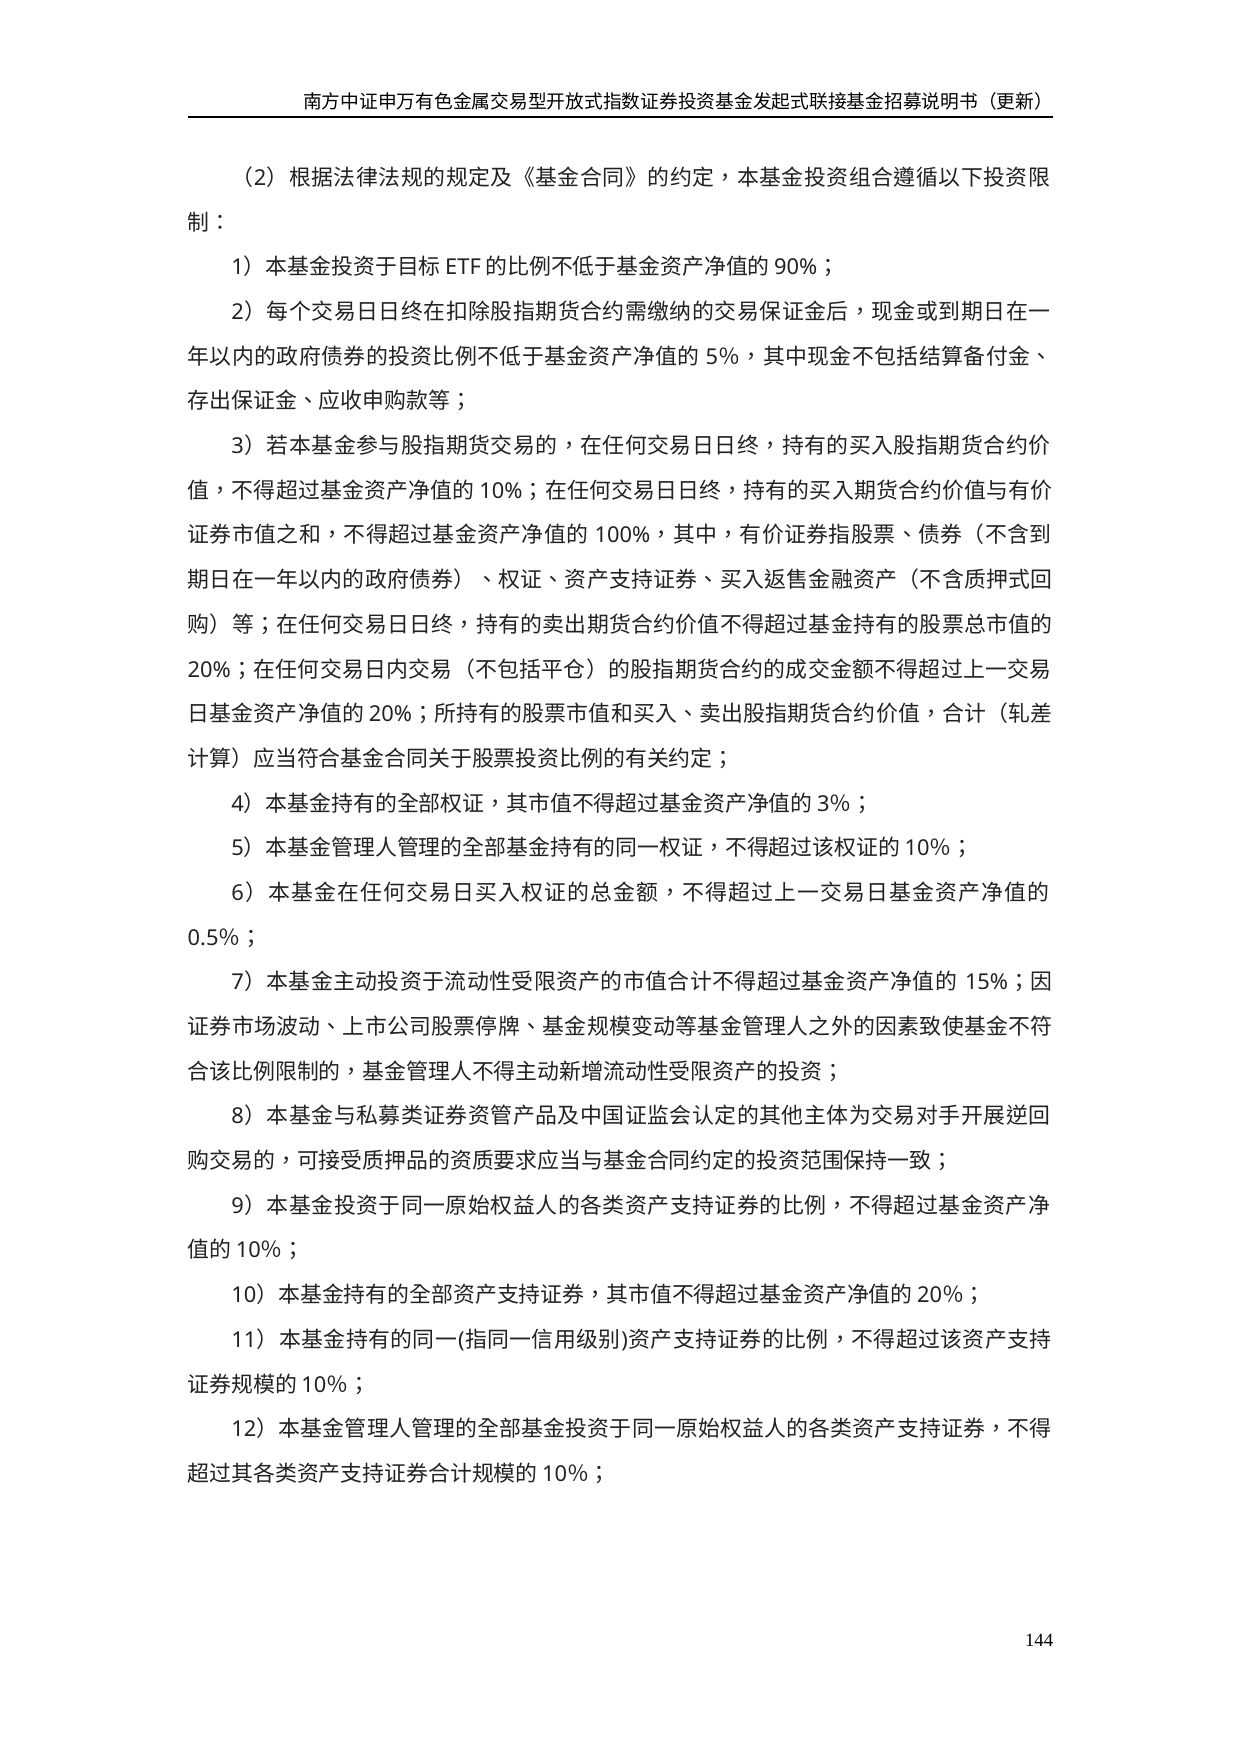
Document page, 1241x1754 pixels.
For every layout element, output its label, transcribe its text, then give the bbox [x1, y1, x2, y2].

text 9）本基金投资于同一原始权益人的各类资产支持证券的比例，不得超过基金资产净值的10％； [187, 1190, 1053, 1264]
text 7）本基金主动投资于流动性受限资产的市值合计不得超过基金资产净值的15%；因证券市场波动、上市公司股票停牌、基金规模变动等基金管理人之外的因素致使基金不符合该比例限制的，基金管理人不得主动新增流动性受限资产的投资； [187, 966, 1053, 1086]
text 2）每个交易日日终在扣除股指期货合约需缴纳的交易保证金后，现金或到期日在一年以内的政府债券的投资比例不低于基金资产净值的5％，其中现金不包括结算备付金、存出保证金、应收申购款等； [187, 296, 1053, 415]
text 8）本基金与私募类证券资管产品及中国证监会认定的其他主体为交易对手开展逆回购交易的，可接受质押品的资质要求应当与基金合同约定的投资范围保持一致； [187, 1100, 1053, 1175]
text （2）根据法律法规的规定及《基金合同》的约定，本基金投资组合遵循以下投资限制： [187, 162, 1053, 236]
text 1）本基金投资于目标ETF的比例不低于基金资产净值的90%； [187, 251, 1053, 281]
text 6）本基金在任何交易日买入权证的总金额，不得超过上一交易日基金资产净值的0.5％； [187, 877, 1053, 951]
text 12）本基金管理人管理的全部基金投资于同一原始权益人的各类资产支持证券，不得超过其各类资产支持证券合计规模的10％； [187, 1413, 1053, 1488]
text 10）本基金持有的全部资产支持证券，其市值不得超过基金资产净值的20％； [187, 1279, 1053, 1309]
text 5）本基金管理人管理的全部基金持有的同一权证，不得超过该权证的10％； [187, 832, 1053, 862]
text 3）若本基金参与股指期货交易的，在任何交易日日终，持有的买入股指期货合约价值，不得超过基金资产净值的10%；在任何交易日日终，持有的买入期货合约价值与有价证券市值之和，不得超过基金资产净值的100%，其中，有价证券指股票、债券（不含到期日在一年以内的政府债券）、权证、资产支持证券、买入返售金融资产（不含质押式回购）等；在任何交易日日终，持有的卖出期货合约价值不得超过基金持有的股票总市值的20%；在任何交易日内交易（不包括平仓）的股指期货合约的成交金额不得超过上一交易日基金资产净值的20%；所持有的股票市值和买入、卖出股指期货合约价值，合计（轧差计算）应当符合基金合同关于股票投资比例的有关约定； [187, 430, 1053, 773]
text 4）本基金持有的全部权证，其市值不得超过基金资产净值的3％； [187, 788, 1053, 817]
text 11）本基金持有的同一(指同一信用级别)资产支持证券的比例，不得超过该资产支持证券规模的10％； [187, 1324, 1053, 1398]
